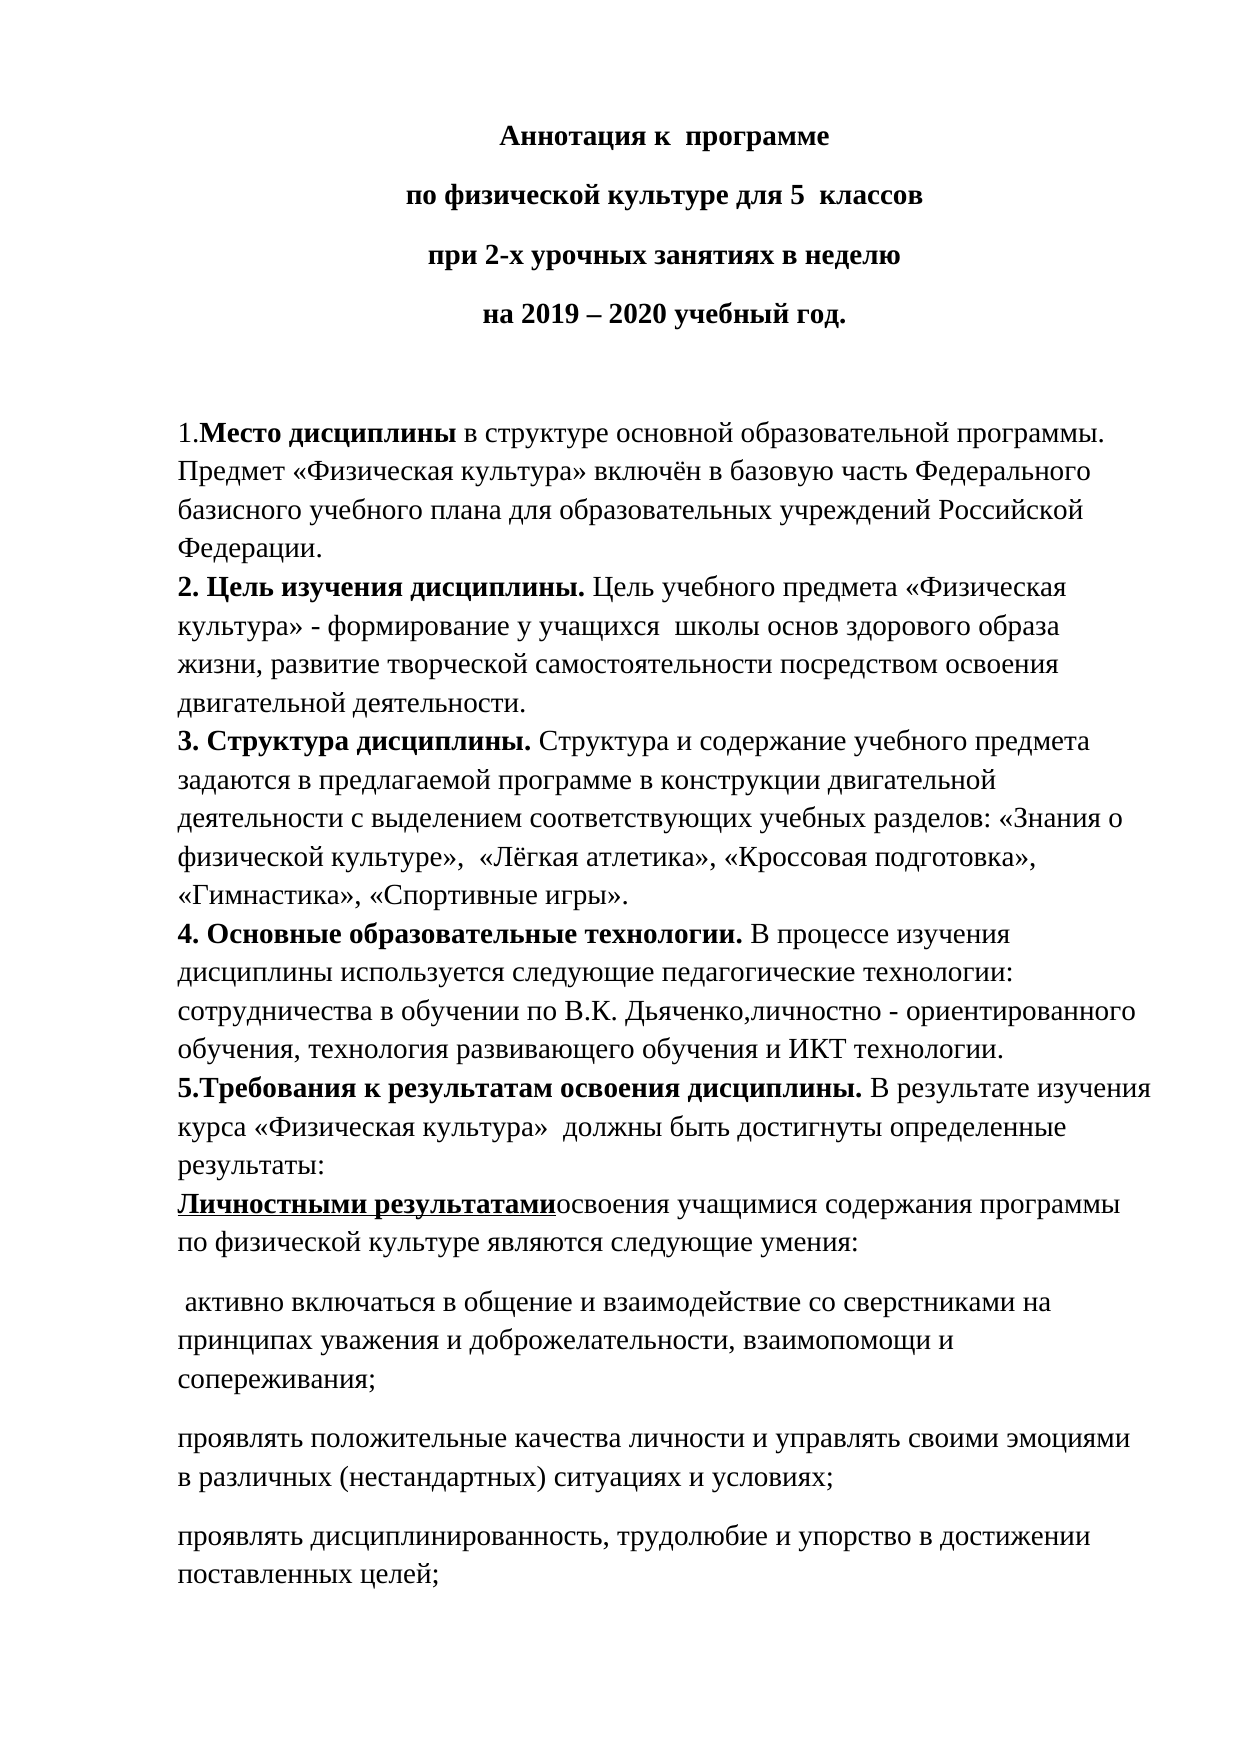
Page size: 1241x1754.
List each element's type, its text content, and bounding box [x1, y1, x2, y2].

text на 2019 – 2020 учебный год. [177, 296, 1152, 330]
text активно включаться в общение и взаимодействие со сверстниками на принципах уважения и доброжелательности, взаимопомощи и сопереживания; [177, 1284, 1152, 1394]
text 1.Место дисциплины в структуре основной образовательной программы. Предмет «Физическая культура» включён в базовую часть Федерального базисного учебного плана для образовательных учреждений Российской Федерации. 2. Цель изучения дисциплины. Цель учебного предмета «Физическая культура» - формирование у учащихся школы основ здорового образа жизни, развитие творческой самостоятельности посредством освоения двигательной деятельности. 3. Структура дисциплины. Структура и содержание учебного предмета задаются в предлагаемой программе в конструкции двигательной деятельности с выделением соответствующих учебных разделов: «Знания о физической культуре», «Лёгкая атлетика», «Кроссовая подготовка», «Гимнастика», «Спортивные игры». 4. Основные образовательные технологии. В процессе изучения дисциплины используется следующие педагогические технологии: сотрудничества в обучении по В.К. Дьяченко,личностно - ориентированного обучения, технология развивающего обучения и ИКТ технологии. 5.Требования к результатам освоения дисциплины. В результате изучения курса «Физическая культура» должны быть достигнуты определенные результаты: Личностными результатамиосвоения учащимися содержания программы по физической культуре являются следующие умения: [177, 415, 1152, 1258]
text Аннотация к программе [177, 118, 1152, 152]
text при 2-х урочных занятиях в неделю [177, 237, 1152, 270]
text проявлять положительные качества личности и управлять своими эмоциями в различных (нестандартных) ситуациях и условиях; [177, 1420, 1152, 1492]
text по физической культуре для 5 классов [177, 177, 1152, 211]
text проявлять дисциплинированность, трудолюбие и упорство в достижении поставленных целей; [177, 1518, 1152, 1590]
